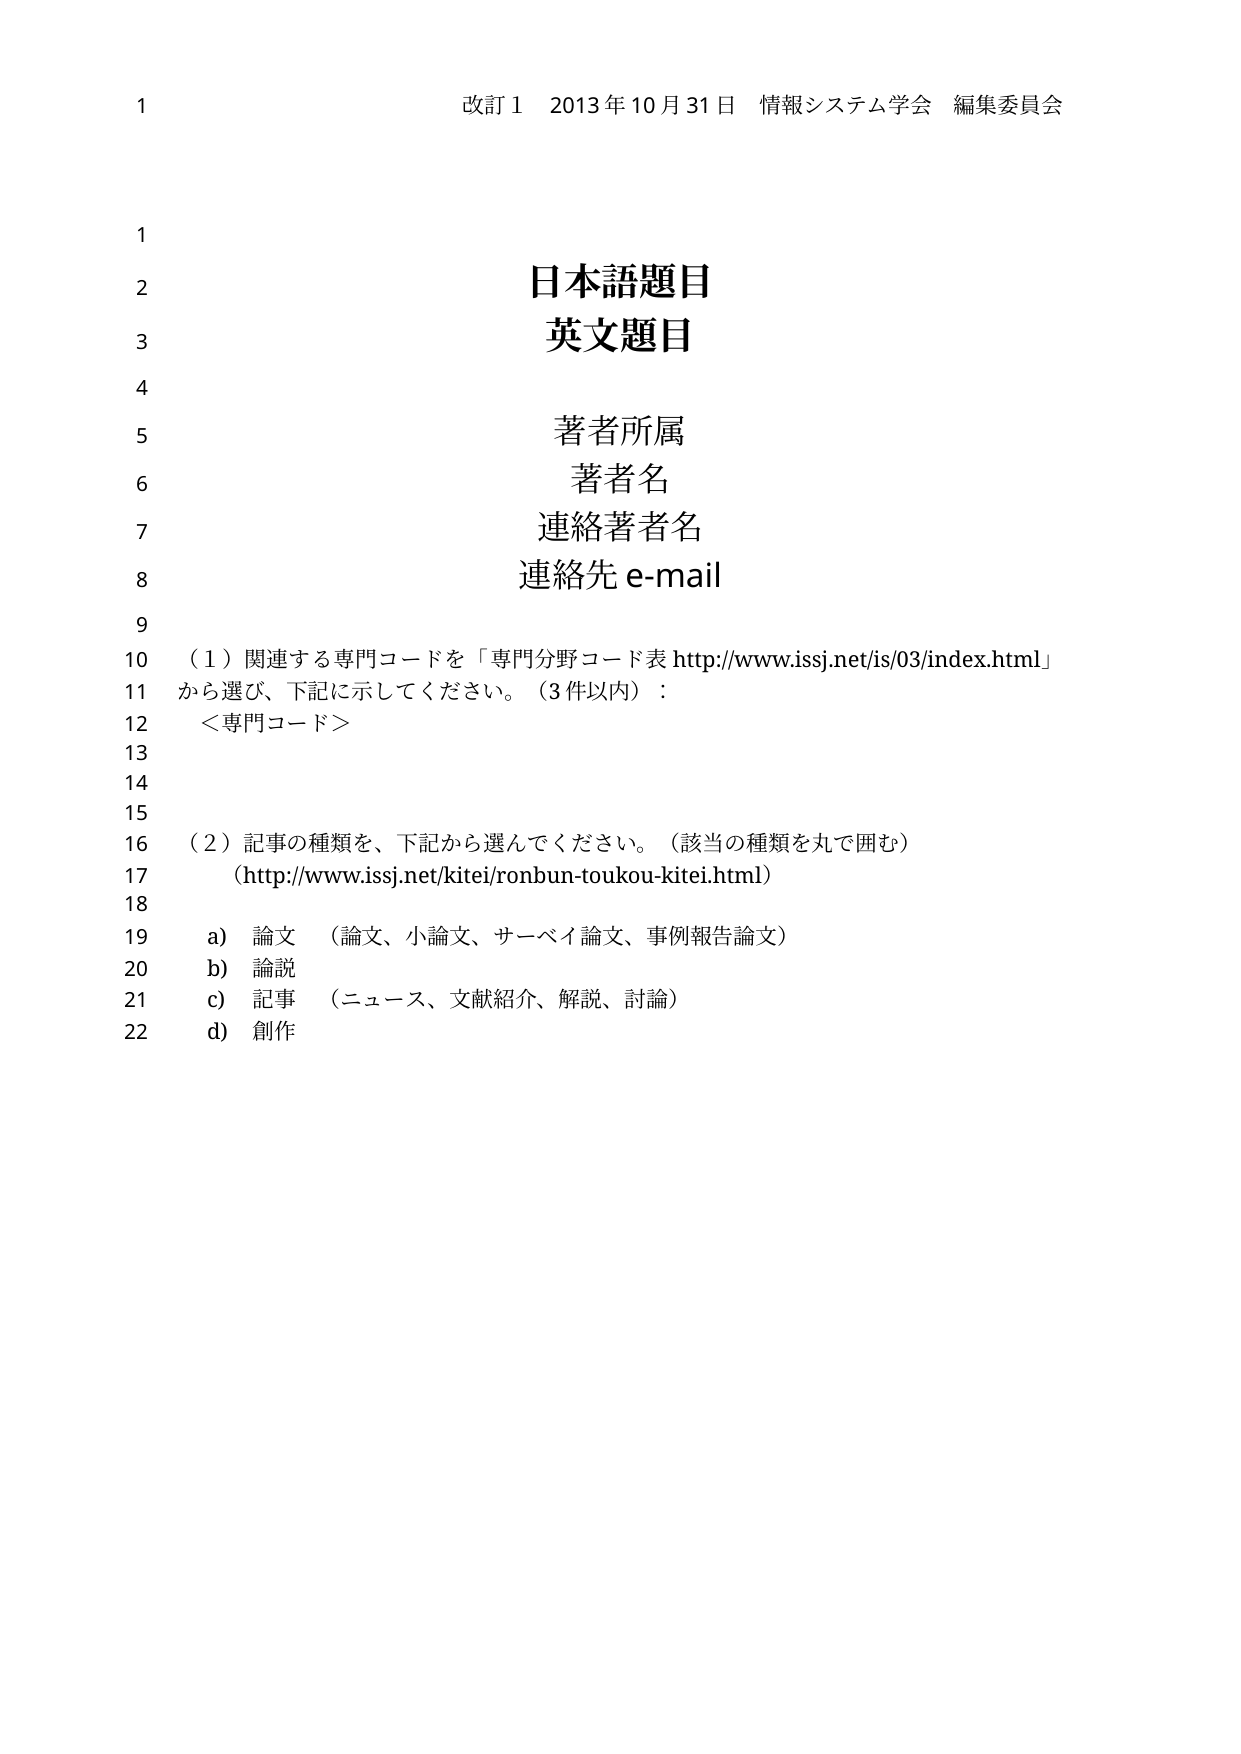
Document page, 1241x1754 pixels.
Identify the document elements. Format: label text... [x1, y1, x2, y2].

list 論説 [207, 951, 1063, 982]
text （１）関連する専門コードを「専門分野コード表http://www.issj.net/is/03/index.html」から選び、下記に示してください。（3件以内）： [177, 643, 1063, 706]
text （２）記事の種類を、下記から選んでください。（該当の種類を丸で囲む） [177, 827, 1063, 858]
list 論文 （論文、小論文、サーベイ論文、事例報告論文） [207, 919, 1063, 951]
text （http://www.issj.net/kitei/ronbun-toukou-kitei.html） [177, 858, 1063, 889]
text ＜専門コード＞ [177, 706, 1063, 737]
text 著者所属 [177, 405, 1063, 453]
text 日本語題目 [177, 252, 1063, 306]
text 連絡著者名 [177, 501, 1063, 549]
text 著者名 [177, 453, 1063, 501]
list 記事 （ニュース、文献紹介、解説、討論） [207, 982, 1063, 1014]
text 連絡先e-mail [177, 549, 1063, 597]
list 創作 [207, 1014, 1063, 1046]
text 英文題目 [177, 306, 1063, 360]
